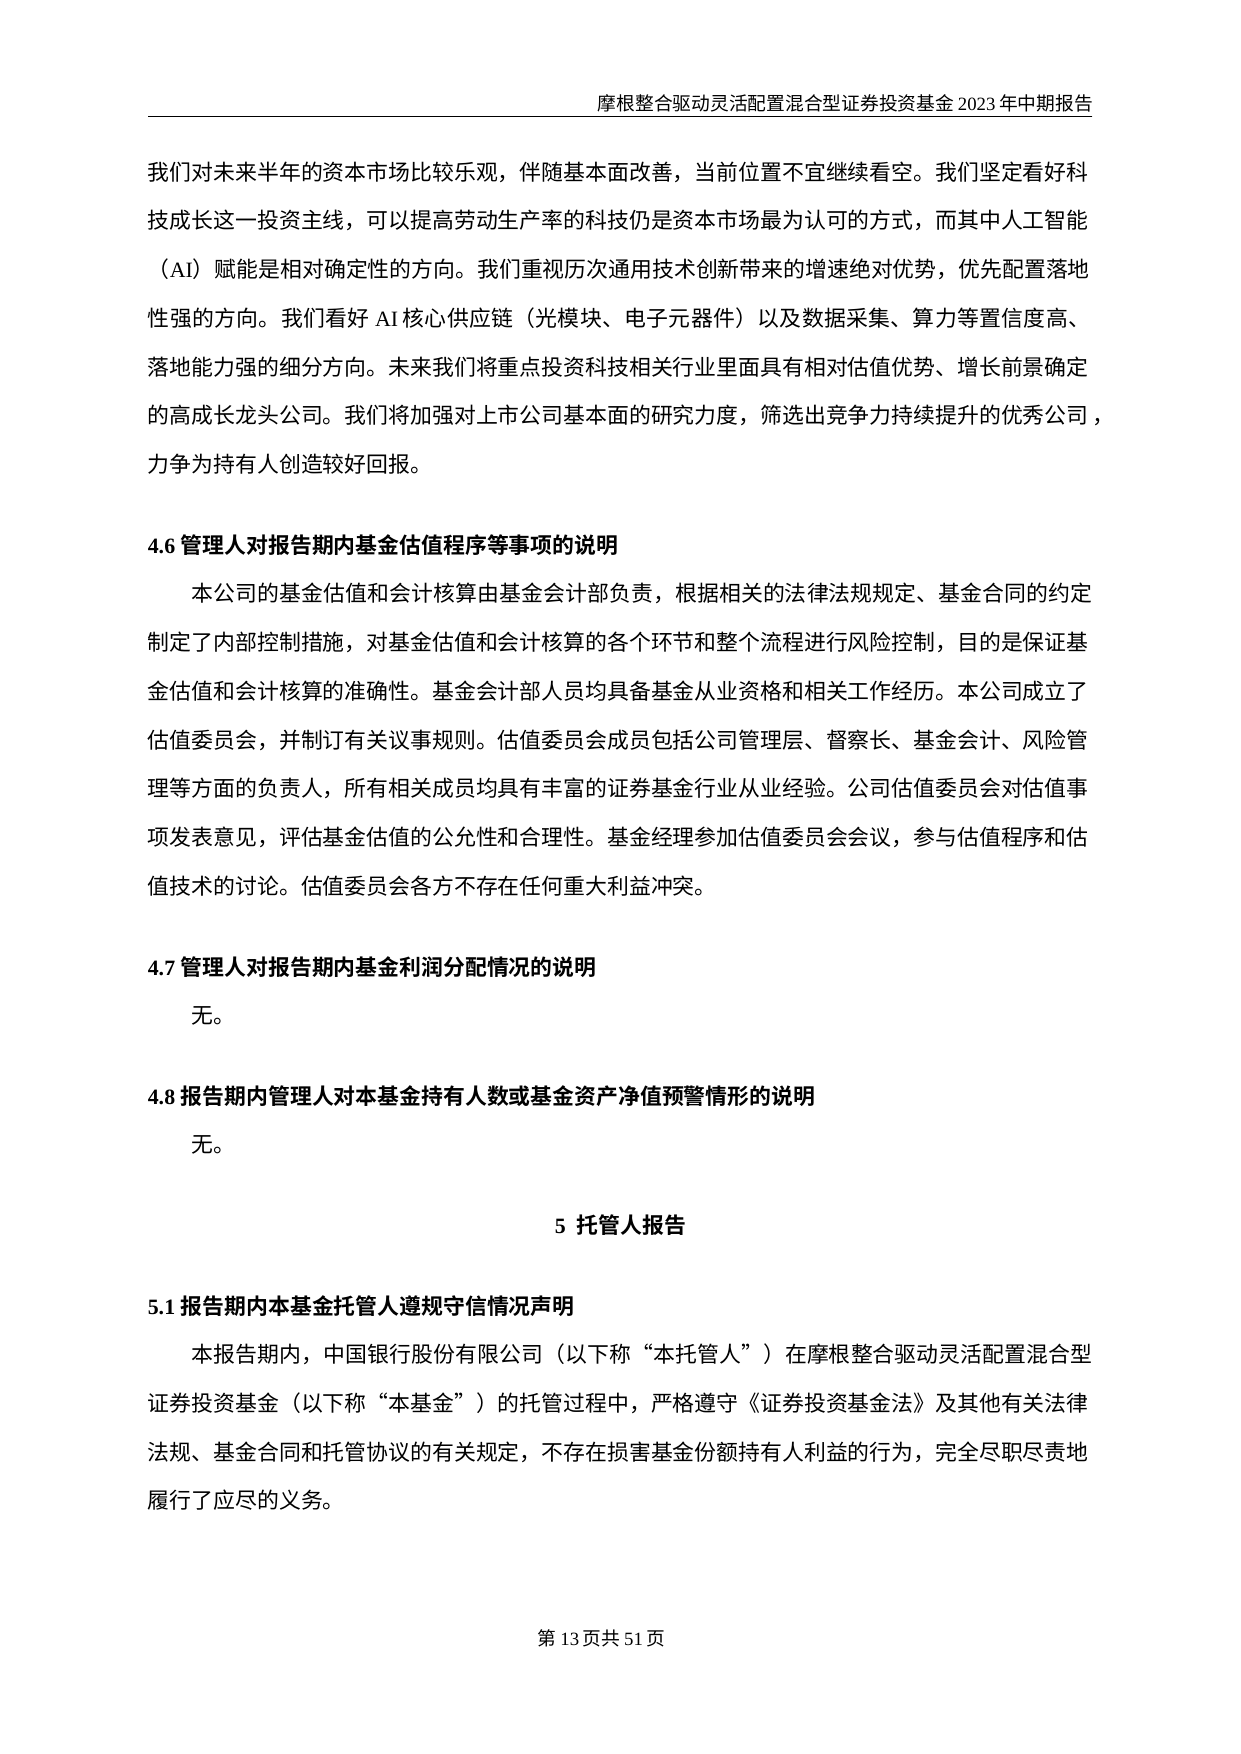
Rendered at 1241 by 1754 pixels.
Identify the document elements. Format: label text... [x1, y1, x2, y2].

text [148, 154, 1092, 479]
subtitle 5.1 报告期内本基金托管人遵规守信情况声明 [148, 1288, 1092, 1321]
subtitle 4.7 管理人对报告期内基金利润分配情况的说明 [148, 949, 1092, 982]
subtitle 4.6 管理人对报告期内基金估值程序等事项的说明 [148, 528, 1092, 560]
text 无。 [148, 998, 1092, 1030]
text 本报告期内，中国银行股份有限公司（以下称“本托管人”）在摩根整合驱动灵活配置混合型证券投资基金（以下称“本基金”）的托管过程中，严格遵守《证券投资基金法》及其他有关法律法规、基金合同和托管协议的有关规定，不存在损害基金份额持有人利益的行为，完全尽职尽责地履行了应尽的义务。 [148, 1337, 1092, 1516]
text 无。 [148, 1127, 1092, 1159]
subtitle 5 托管人报告 [148, 1208, 1092, 1240]
subtitle 4.8 报告期内管理人对本基金持有人数或基金资产净值预警情形的说明 [148, 1078, 1092, 1111]
text 本公司的基金估值和会计核算由基金会计部负责，根据相关的法律法规规定、基金合同的约定，制定了内部控制措施，对基金估值和会计核算的各个环节和整个流程进行风险控制，目的是保证基金估值和会计核算的准确性。基金会计部人员均具备基金从业资格和相关工作经历。本公司成立了估值委员会，并制订有关议事规则。估值委员会成员包括公司管理层、督察长、基金会计、风险管理等方面的负责人，所有相关成员均具有丰富的证券基金行业从业经验。公司估值委员会对估值事项发表意见，评估基金估值的公允性和合理性。基金经理参加估值委员会会议，参与估值程序和估值技术的讨论。估值委员会各方不存在任何重大利益冲突。 [148, 576, 1092, 901]
